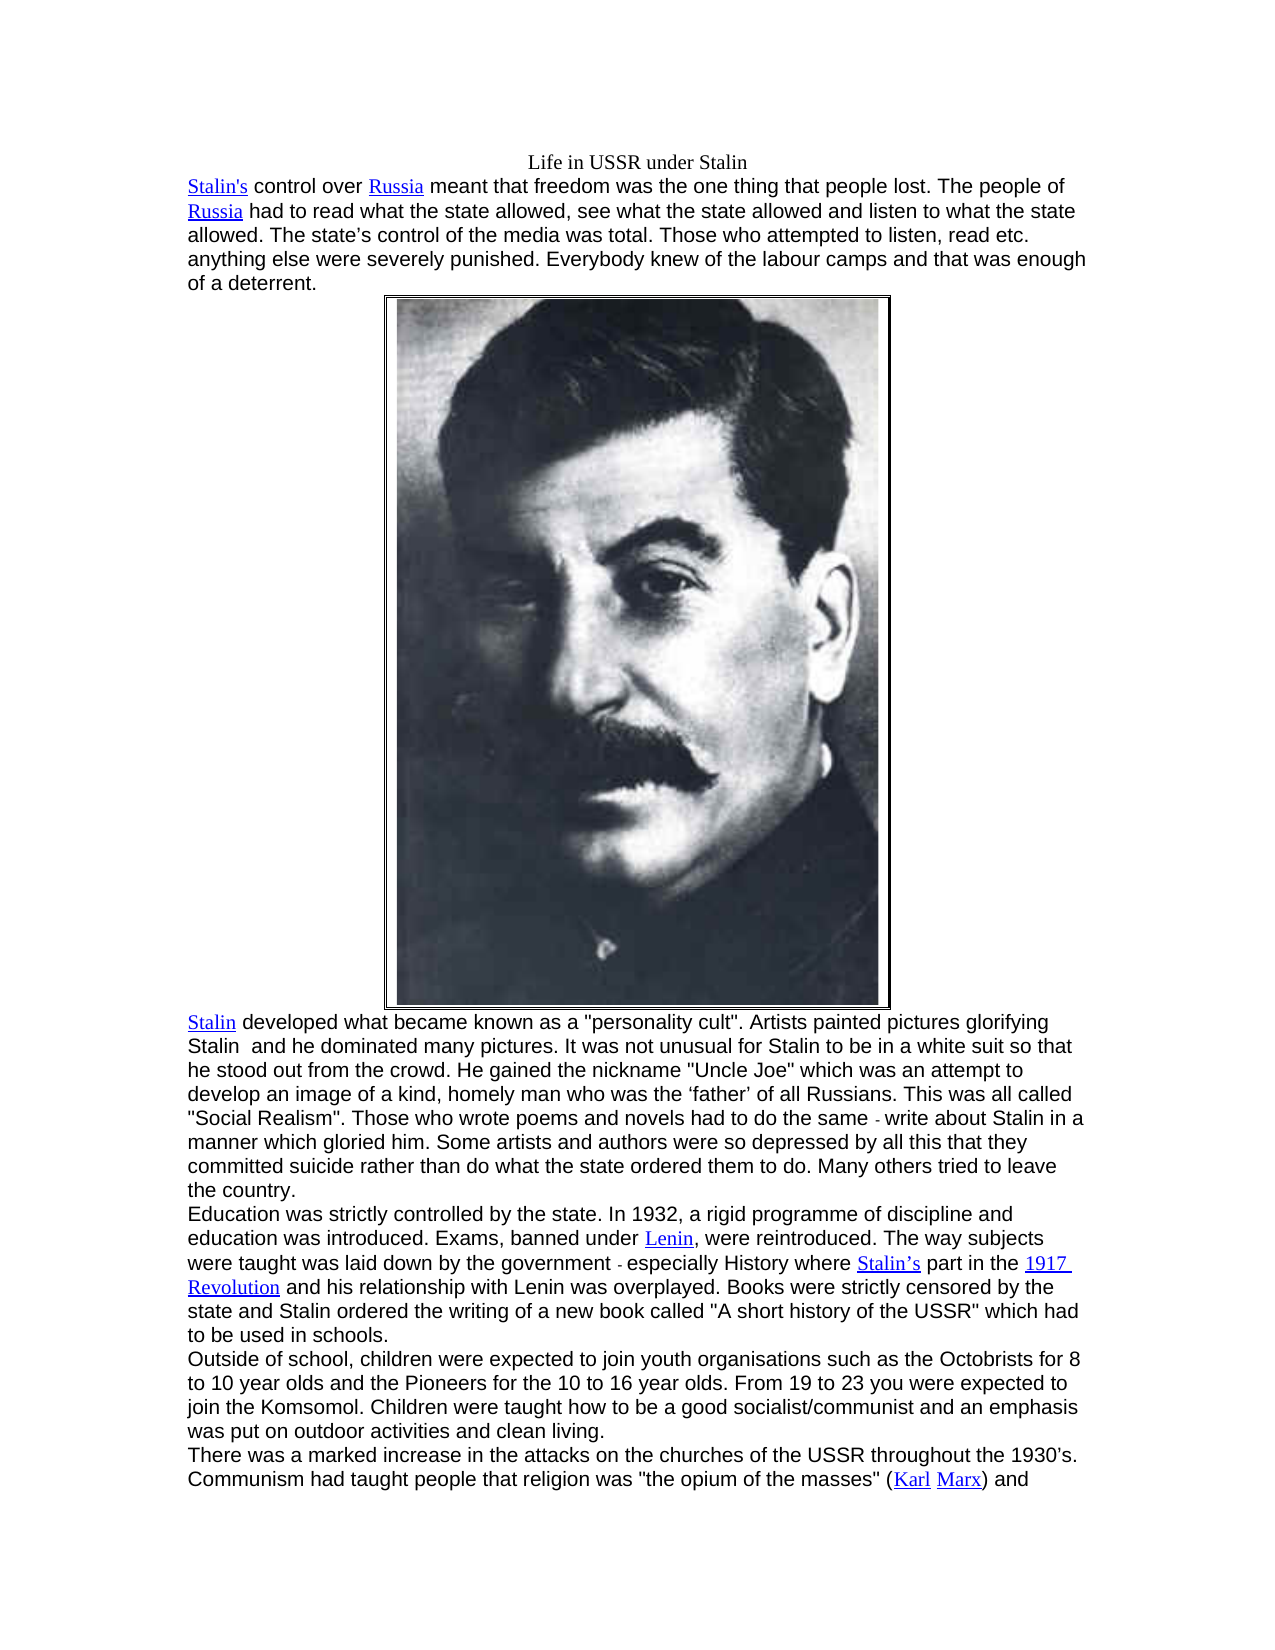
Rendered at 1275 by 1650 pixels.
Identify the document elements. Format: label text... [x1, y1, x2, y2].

text Outside of school, children were expected to join youth organisations such as the Octobrists for 8 to 10 year olds and the Pioneers for the 10 to 16 year olds. From 19 to 23 you were expected to join the Komsomol. Children were taught how to be a good socialist/communist and an emphasis was put on outdoor activities and clean living. [187, 1347, 1087, 1443]
text Life in USSR under Stalin [187, 150, 1087, 174]
text Education was strictly controlled by the state. In 1932, a rigid programme of discipline and education was introduced. Exams, banned under Lenin, were reintroduced. The way subjects were taught was laid down by the government - especially History where Stalin’s part in the 1917 Revolution and his relationship with Lenin was overplayed. Books were strictly censored by the state and Stalin ordered the writing of a new book called "A short history of the USSR" which had to be used in schools. [187, 1202, 1087, 1347]
text Stalin developed what became known as a "personality cult". Artists painted pictures glorifying Stalin and he dominated many pictures. It was not unusual for Stalin to be in a white suit so that he stood out from the crowd. He gained the nickname "Uncle Joe" which was an attempt to develop an image of a kind, homely man who was the ‘father’ of all Russians. This was all called "Social Realism". Those who wrote poems and novels had to do the same - write about Stalin in a manner which gloried him. Some artists and authors were so depressed by all this that they committed suicide rather than do what the state ordered them to do. Many others tried to leave the country. [187, 1010, 1087, 1202]
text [187, 1443, 1087, 1491]
text Stalin's control over Russia meant that freedom was the one thing that people lost. The people of Russia had to read what the state allowed, see what the state allowed and listen to what the state allowed. The state’s control of the media was total. Those who attempted to listen, read etc. anything else were severely punished. Everybody knew of the labour camps and that was enough of a deterrent. [187, 174, 1087, 294]
table_header [387, 298, 888, 1007]
picture [396, 299, 879, 1005]
